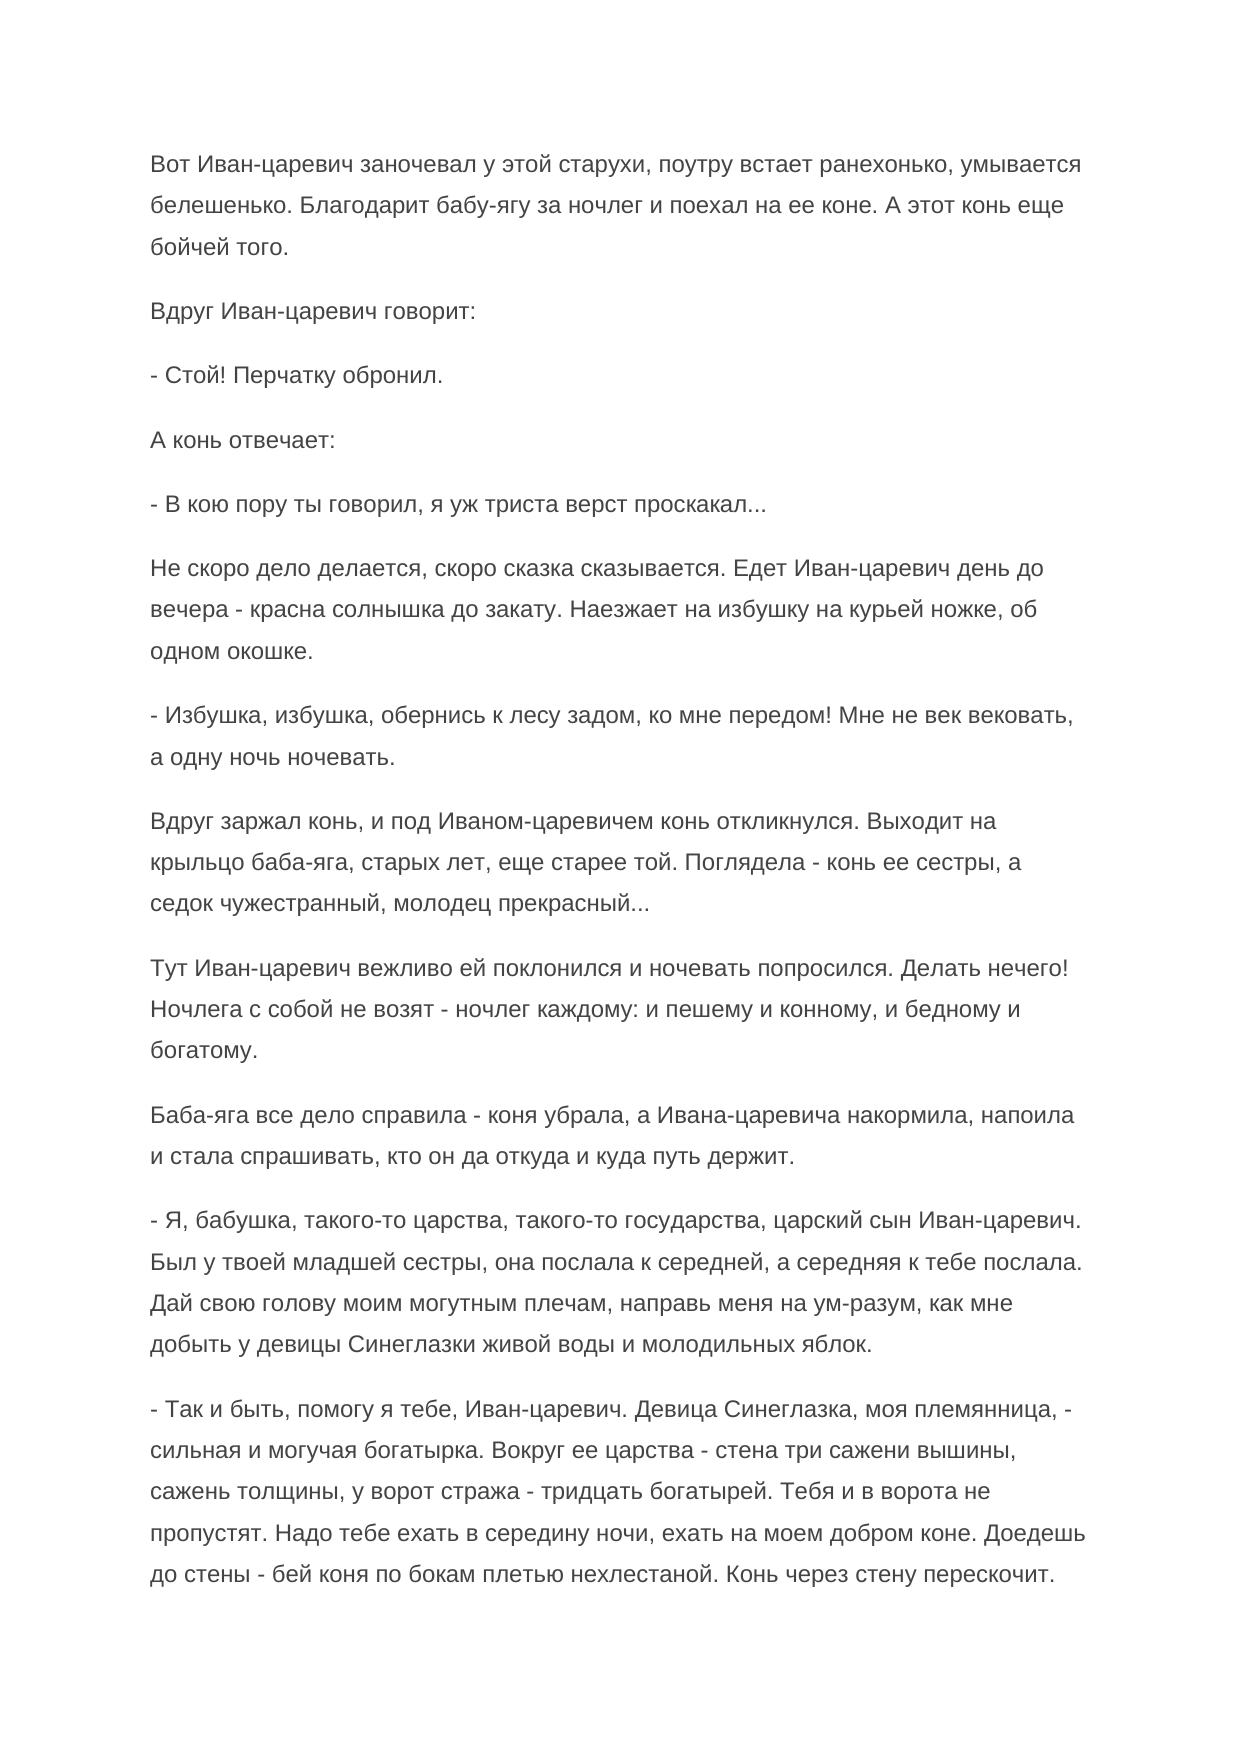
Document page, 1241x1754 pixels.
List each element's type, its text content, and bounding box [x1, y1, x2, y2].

text Не скоро дело делается, скоро сказка сказывается. Едет Иван-царевич день до вечера - красна солнышка до закату. Наезжает на избушку на курьей ножке, об одном окошке. [150, 554, 1090, 664]
text Вот Иван-царевич заночевал у этой старухи, поутру встает ранехонько, умывается белешенько. Благодарит бабу-ягу за ночлег и поехал на ее коне. А этот конь еще бойчей того. [150, 150, 1090, 260]
text - Я, бабушка, такого-то царства, такого-то государства, царский сын Иван-царевич. Был у твоей младшей сестры, она послала к середней, а середняя к тебе послала. Дай свою голову моим могутным плечам, направь меня на ум-разум, как мне добыть у девицы Синеглазки живой воды и молодильных яблок. [150, 1206, 1090, 1358]
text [150, 1394, 1090, 1588]
text А конь отвечает: [150, 426, 1090, 453]
text - Избушка, избушка, обернись к лесу задом, ко мне передом! Мне не век вековать, а одну ночь ночевать. [150, 701, 1090, 770]
text - Стой! Перчатку обронил. [150, 361, 1090, 389]
text Вдруг Иван-царевич говорит: [150, 297, 1090, 324]
text Баба-яга все дело справила - коня убрала, а Ивана-царевича накормила, напоила и стала спрашивать, кто он да откуда и куда путь держит. [150, 1101, 1090, 1169]
text Вдруг заржал конь, и под Иваном-царевичем конь откликнулся. Выходит на крыльцо баба-яга, старых лет, еще старее той. Поглядела - конь ее сестры, а седок чужестранный, молодец прекрасный... [150, 807, 1090, 917]
text Тут Иван-царевич вежливо ей поклонился и ночевать попросился. Делать нечего! Ночлега с собой не возят - ночлег каждому: и пешему и конному, и бедному и богатому. [150, 954, 1090, 1064]
text - В кою пору ты говорил, я уж триста верст проскакал... [150, 490, 1090, 517]
